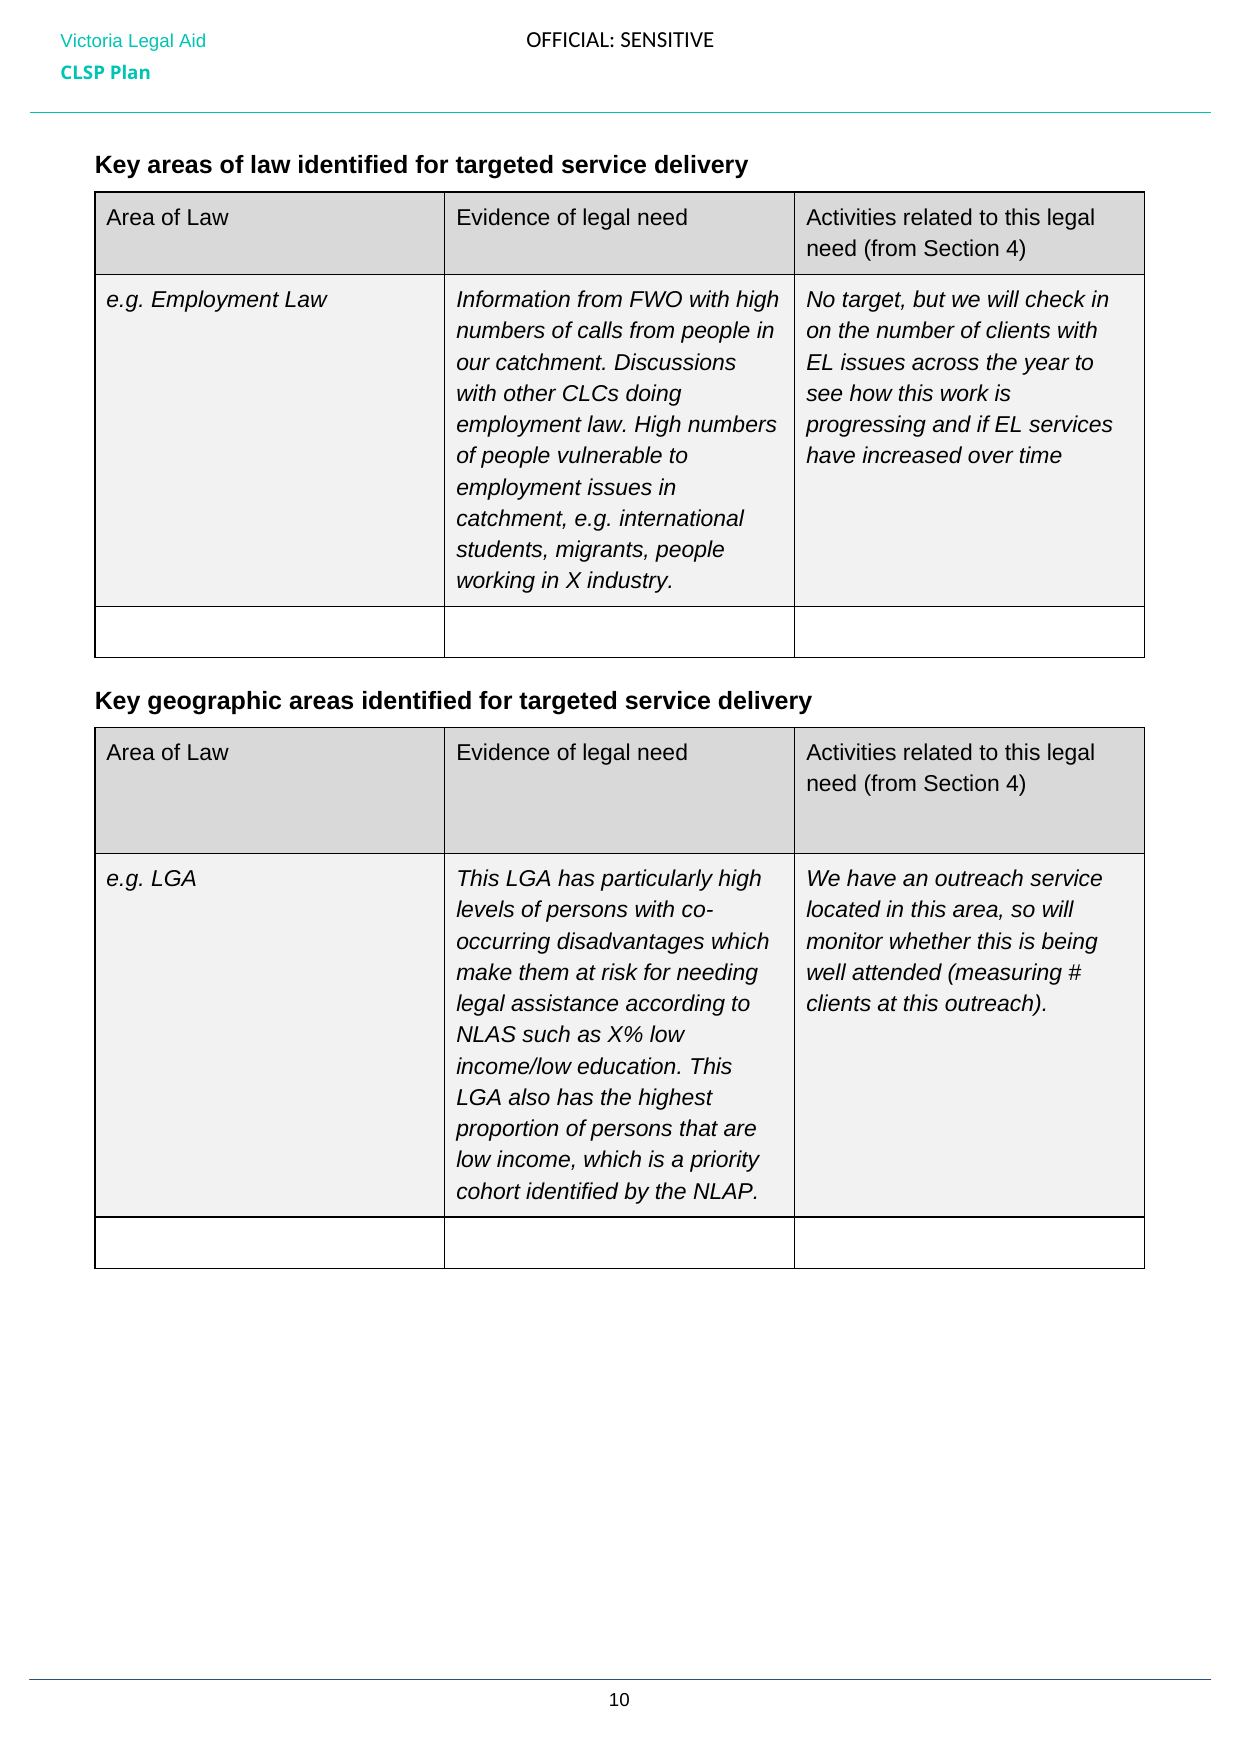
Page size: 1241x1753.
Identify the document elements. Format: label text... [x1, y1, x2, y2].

table_cell We have an outreach service located in this area, so will monitor whether this is being well attended (measuring # clients at this outreach). [795, 854, 1144, 1216]
table_cell [795, 1218, 1144, 1267]
table_header Activities related to this legal need (from Section 4) [795, 193, 1144, 274]
table_cell [795, 607, 1144, 657]
table_cell [445, 1218, 794, 1267]
table_cell e.g. Employment Law [96, 275, 444, 606]
table_header Area of Law [96, 193, 444, 274]
table_cell [96, 1218, 444, 1267]
table_header Area of Law [96, 728, 444, 853]
table_header Evidence of legal need [445, 193, 794, 274]
table_header Evidence of legal need [445, 728, 794, 853]
table_cell No target, but we will check in on the number of clients with EL issues across the year to see how this work is progressing and if EL services have increased over time [795, 275, 1144, 606]
subtitle Key areas of law identified for targeted service delivery [94, 148, 1146, 179]
table_header Activities related to this legal need (from Section 4) [795, 728, 1144, 853]
table_cell [96, 607, 444, 657]
table_cell [445, 607, 794, 657]
table_cell This LGA has particularly high levels of persons with co-occurring disadvantages which make them at risk for needing legal assistance according to NLAS such as X% low income/low education. This LGA also has the highest proportion of persons that are low income, which is a priority cohort identified by the NLAP. [445, 854, 794, 1216]
subtitle Key geographic areas identified for targeted service delivery [94, 683, 1146, 714]
table_cell e.g. LGA [96, 854, 444, 1216]
table_cell Information from FWO with high numbers of calls from people in our catchment. Discussions with other CLCs doing employment law. High numbers of people vulnerable to employment issues in catchment, e.g. international students, migrants, people working in X industry. [445, 275, 794, 606]
